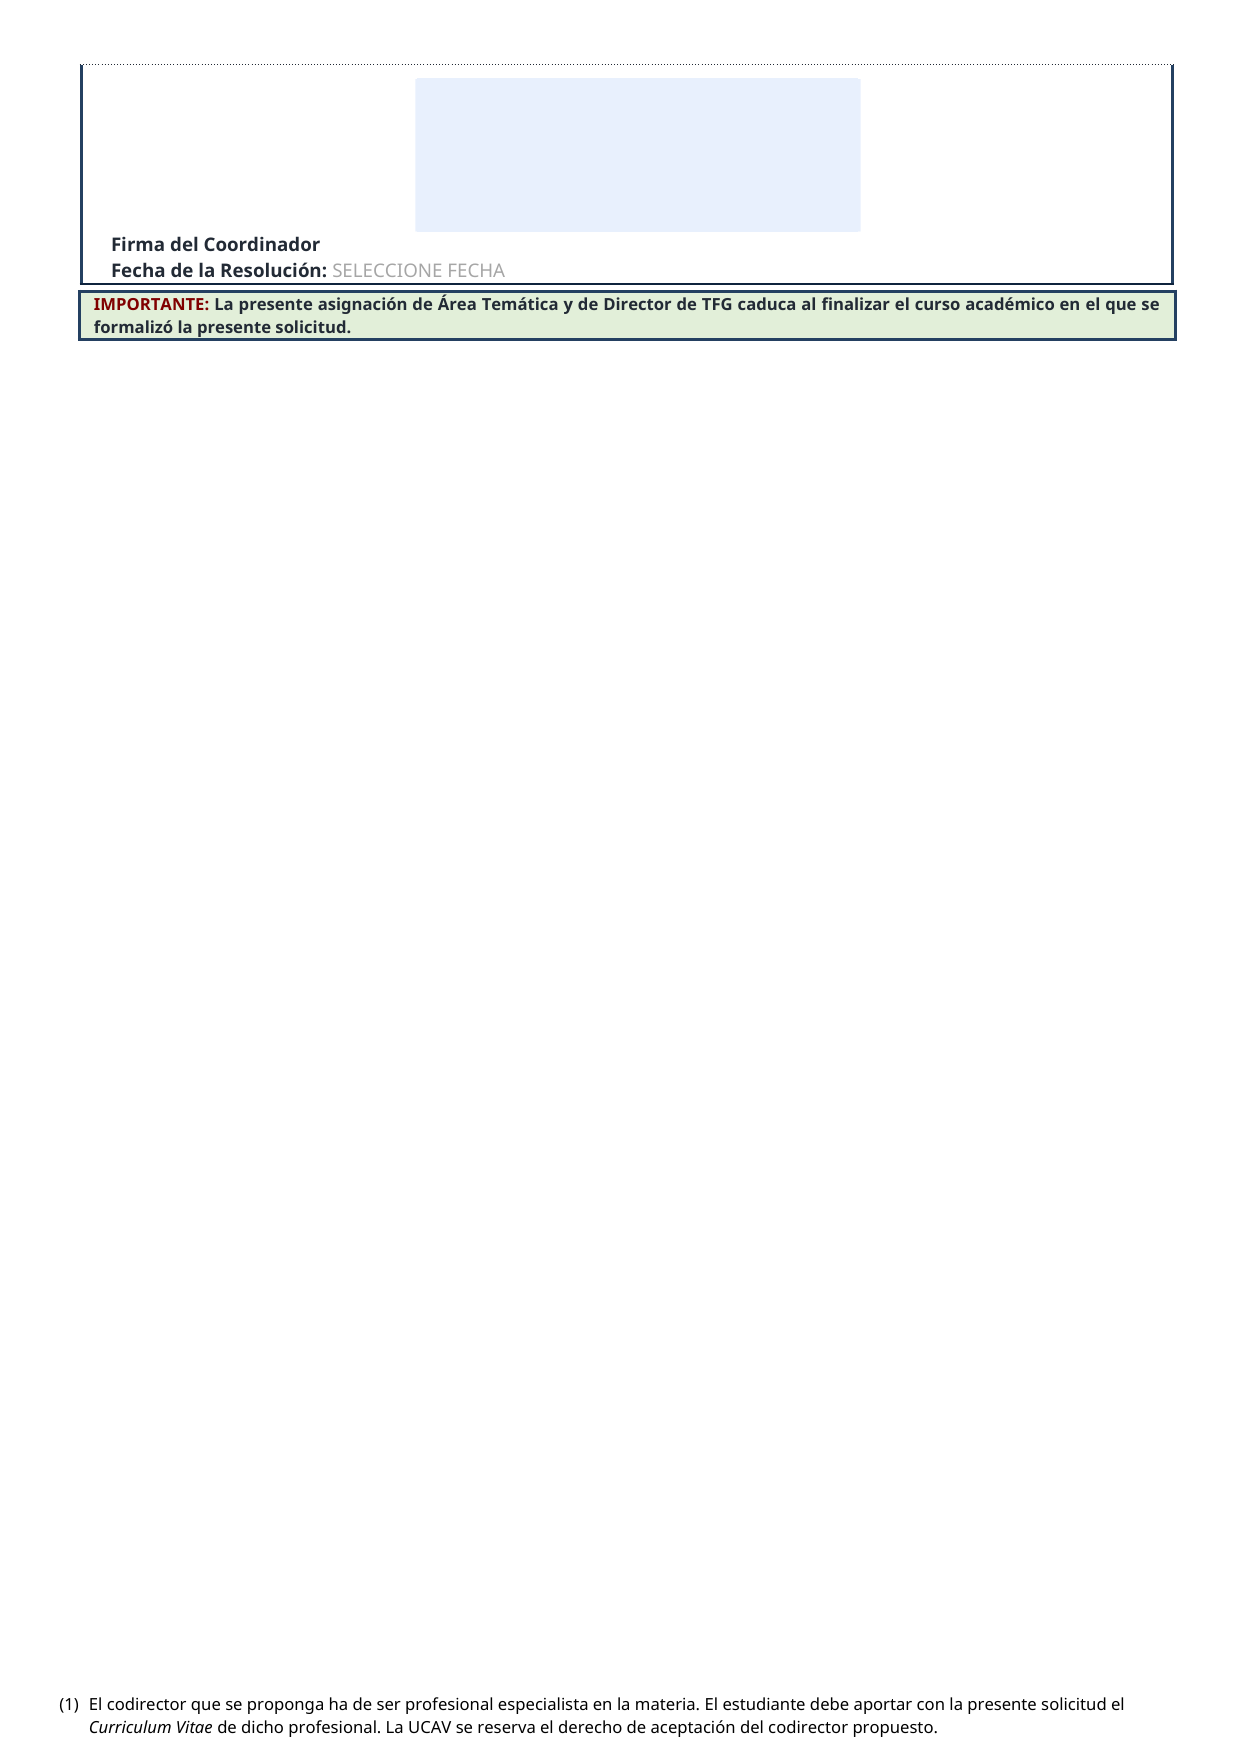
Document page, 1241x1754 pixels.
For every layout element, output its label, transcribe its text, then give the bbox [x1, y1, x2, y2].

table_cell Firma del Coordinador Fecha de la Resolución: [83, 64, 1172, 283]
picture [415, 78, 861, 232]
table_header IMPORTANTE: La presente asignación de Área Temática y de Director de TFG caduca al finalizar el curso académico en el que se formalizó la presente solicitud. [81, 293, 1174, 338]
